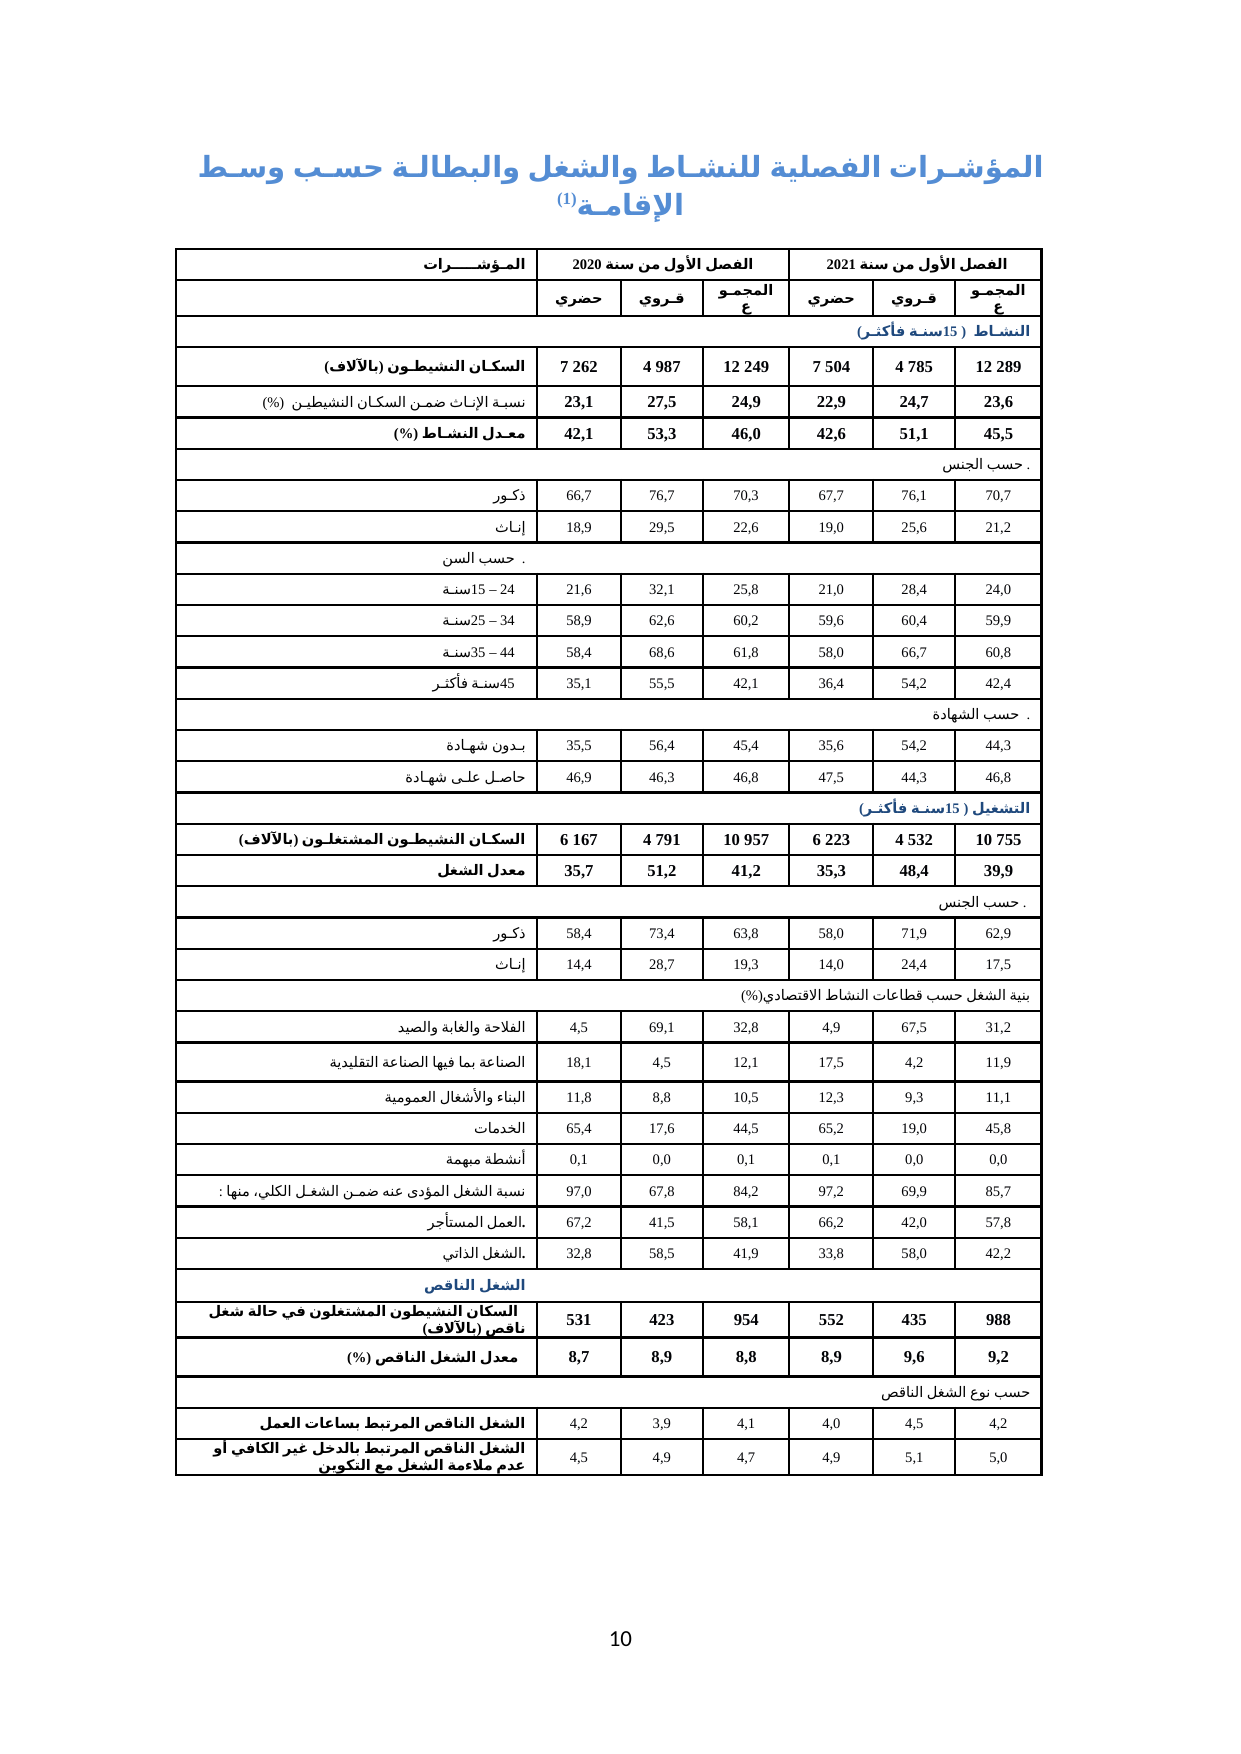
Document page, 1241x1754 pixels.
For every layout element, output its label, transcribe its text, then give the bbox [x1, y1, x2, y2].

table_cell 35,3 [790, 856, 872, 885]
table_cell . حسب الجنس [177, 450, 1040, 479]
table_cell 32,1 [622, 575, 702, 604]
table_cell 7 262 [538, 348, 620, 385]
table_cell 58,5 [622, 1239, 702, 1268]
table_cell 8,8 [704, 1339, 788, 1375]
table_cell 12,1 [704, 1044, 788, 1080]
table_cell 10 957 [704, 825, 788, 854]
table_cell [621, 544, 703, 573]
table_cell 57,8 [956, 1208, 1040, 1237]
table_cell 58,1 [704, 1208, 788, 1237]
table_cell 42,2 [956, 1239, 1040, 1268]
table_cell 32,8 [704, 1012, 788, 1041]
table_cell 19,3 [704, 950, 788, 979]
table_cell . حسب الجنس [177, 887, 1040, 916]
table_cell 56,4 [622, 731, 702, 760]
table_cell 5,1 [874, 1440, 954, 1473]
table_cell 4,5 [538, 1012, 620, 1041]
table_cell 12 249 [704, 348, 788, 385]
table_cell 21,0 [790, 575, 872, 604]
table_cell 17,5 [790, 1044, 872, 1080]
table_cell 4,2 [538, 1409, 620, 1438]
table_cell 4,7 [704, 1440, 788, 1473]
table_cell 54,2 [874, 669, 954, 698]
table_cell [789, 1270, 873, 1301]
table_cell 54,2 [874, 731, 954, 760]
table_cell 11,1 [956, 1083, 1040, 1112]
table_cell 8,9 [790, 1339, 872, 1375]
table_cell [955, 544, 1040, 573]
table_cell 39,9 [956, 856, 1040, 885]
table_cell 10,5 [704, 1083, 788, 1112]
table_cell 23,1 [538, 387, 620, 416]
table_cell قـروي [622, 281, 702, 315]
table_cell 29,5 [622, 512, 702, 541]
table_cell حاصـل علـى شهـادة [177, 762, 536, 791]
table_cell 41,9 [704, 1239, 788, 1268]
table_cell 42,4 [956, 669, 1040, 698]
table_cell 24,7 [874, 387, 954, 416]
table_cell 58,0 [790, 919, 872, 948]
table_cell 0,0 [622, 1145, 702, 1174]
table_cell 48,4 [874, 856, 954, 885]
table_cell الفلاحة والغابة والصيد [177, 1012, 536, 1041]
table_cell معـدل النشـاط (%) [177, 419, 536, 448]
table_cell 9,3 [874, 1083, 954, 1112]
table_cell 4 785 [874, 348, 954, 385]
table_cell السكـان النشيطـون (بالآلاف) [177, 348, 536, 385]
table_cell 988 [956, 1303, 1040, 1336]
table_cell 954 [704, 1303, 788, 1336]
table_cell 42,6 [790, 419, 872, 448]
table_cell 68,6 [622, 637, 702, 666]
table_cell .الشغل الذاتي [177, 1239, 536, 1268]
table_cell بنية الشغل حسب قطاعات النشاط الاقتصادي(%) [177, 981, 1040, 1010]
table_cell 44,3 [874, 762, 954, 791]
table_cell 11,8 [538, 1083, 620, 1112]
table_cell 22,9 [790, 387, 872, 416]
table_cell [703, 1270, 789, 1301]
table_cell 67,7 [790, 481, 872, 510]
table_cell 28,4 [874, 575, 954, 604]
table_cell ذكـور [177, 919, 536, 948]
table_cell [955, 1270, 1040, 1301]
table_cell 58,0 [874, 1239, 954, 1268]
table_cell 435 [874, 1303, 954, 1336]
table_cell 84,2 [704, 1176, 788, 1205]
table_cell 35,1 [538, 669, 620, 698]
table_cell 42,1 [538, 419, 620, 448]
table_cell 97,0 [538, 1176, 620, 1205]
table_cell [537, 1270, 621, 1301]
table_cell 71,9 [874, 919, 954, 948]
table_cell 4,5 [538, 1440, 620, 1473]
table_cell معدل الشغل [177, 856, 536, 885]
table_cell الخدمات [177, 1114, 536, 1143]
table_cell بـدون شهـادة [177, 731, 536, 760]
table_cell 58,9 [538, 606, 620, 635]
table_cell 8,9 [622, 1339, 702, 1375]
table_cell 4,0 [790, 1409, 872, 1438]
table_cell 35,7 [538, 856, 620, 885]
table_cell 97,2 [790, 1176, 872, 1205]
table_cell 24,4 [874, 950, 954, 979]
table_cell 46,0 [704, 419, 788, 448]
table_cell 41,2 [704, 856, 788, 885]
table_cell 42,0 [874, 1208, 954, 1237]
table_cell 76,1 [874, 481, 954, 510]
table_cell 66,7 [874, 637, 954, 666]
table_cell 62,6 [622, 606, 702, 635]
table_cell 33,8 [790, 1239, 872, 1268]
table_cell [873, 1270, 955, 1301]
table_cell نسبة الشغل المؤدى عنه ضمـن الشغـل الكلي، منها : [177, 1176, 536, 1205]
table_cell 24,9 [704, 387, 788, 416]
table_cell 45,4 [704, 731, 788, 760]
table_cell 60,8 [956, 637, 1040, 666]
table_cell 58,4 [538, 919, 620, 948]
table_cell 55,5 [622, 669, 702, 698]
table_cell معدل الشغل الناقص (%) [177, 1339, 536, 1375]
table_cell 85,7 [956, 1176, 1040, 1205]
table_cell 61,8 [704, 637, 788, 666]
table_cell 47,5 [790, 762, 872, 791]
table_header الفصل الأول من سنة 2021 [790, 250, 1040, 279]
table_cell الشغل الناقص المرتبط بالدخل غير الكافي أو عدم ملاءمة الشغل مع التكوين [177, 1440, 536, 1473]
table_cell [703, 544, 789, 573]
table_cell النشـاط ( 15سنـة فأكثـر) [177, 317, 1040, 346]
table_cell 6 223 [790, 825, 872, 854]
table_cell 51,1 [874, 419, 954, 448]
table_cell 4 532 [874, 825, 954, 854]
table_cell 60,4 [874, 606, 954, 635]
table_cell نسبـة الإنـاث ضمـن السكـان النشيطيـن (%) [177, 387, 536, 416]
table_cell 35,6 [790, 731, 872, 760]
table_cell 59,9 [956, 606, 1040, 635]
table_cell 73,4 [622, 919, 702, 948]
table_cell 70,3 [704, 481, 788, 510]
table_cell 4 987 [622, 348, 702, 385]
table_cell أنشطة مبهمة [177, 1145, 536, 1174]
table_cell 23,6 [956, 387, 1040, 416]
table_cell 46,8 [704, 762, 788, 791]
table_cell 58,0 [790, 637, 872, 666]
table_cell 27,5 [622, 387, 702, 416]
table_cell إنـاث [177, 950, 536, 979]
table_cell 4,9 [790, 1012, 872, 1041]
table_cell 6 167 [538, 825, 620, 854]
table_cell 12 289 [956, 348, 1040, 385]
table_cell 19,0 [874, 1114, 954, 1143]
table_cell 531 [538, 1303, 620, 1336]
table_cell 5,0 [956, 1440, 1040, 1473]
table_cell . حسب السن [177, 544, 537, 573]
table_cell 60,2 [704, 606, 788, 635]
table_cell 552 [790, 1303, 872, 1336]
table_cell 14,4 [538, 950, 620, 979]
table_cell قـروي [874, 281, 954, 315]
table_cell 18,1 [538, 1044, 620, 1080]
table_cell 45,5 [956, 419, 1040, 448]
table_cell 58,4 [538, 637, 620, 666]
table_cell 59,6 [790, 606, 872, 635]
table_cell 35,5 [538, 731, 620, 760]
table_cell 44 – 35سنـة [177, 637, 536, 666]
table_cell 67,8 [622, 1176, 702, 1205]
table_cell 11,9 [956, 1044, 1040, 1080]
table_cell 42,1 [704, 669, 788, 698]
table_cell المجمـوع [704, 281, 788, 315]
table_cell 69,9 [874, 1176, 954, 1205]
table_cell 51,2 [622, 856, 702, 885]
table_cell [621, 1270, 703, 1301]
table_cell 44,3 [956, 731, 1040, 760]
table_cell 9,6 [874, 1339, 954, 1375]
table_cell 0,0 [874, 1145, 954, 1174]
table_cell 44,5 [704, 1114, 788, 1143]
table_header المـؤشـــــرات [177, 250, 536, 279]
table_cell التشغيل ( 15سنـة فأكثـر) [177, 794, 1040, 823]
table_cell 3,9 [622, 1409, 702, 1438]
table_cell المجمـوع [956, 281, 1040, 315]
table_cell 32,8 [538, 1239, 620, 1268]
table_cell [537, 544, 621, 573]
table_cell حضري [790, 281, 872, 315]
table_cell .العمل المستأجر [177, 1208, 536, 1237]
table_cell 4 791 [622, 825, 702, 854]
table_cell 25,6 [874, 512, 954, 541]
table_cell . حسب الشهادة [177, 700, 1040, 729]
table_cell ذكـور [177, 481, 536, 510]
table_cell 46,3 [622, 762, 702, 791]
table_cell 423 [622, 1303, 702, 1336]
table_cell 45,8 [956, 1114, 1040, 1143]
table_cell 34 – 25سنـة [177, 606, 536, 635]
table_cell حضري [538, 281, 620, 315]
table_cell 17,5 [956, 950, 1040, 979]
table_cell 10 755 [956, 825, 1040, 854]
table_cell 36,4 [790, 669, 872, 698]
table_cell إنـاث [177, 512, 536, 541]
table_cell 0,1 [790, 1145, 872, 1174]
text المؤشـرات الفصلية للنشـاط والشغل والبطالـة حسـب وسـط الإقامـة(1) [187, 150, 1053, 222]
table_cell البناء والأشغال العمومية [177, 1083, 536, 1112]
table_cell 18,9 [538, 512, 620, 541]
table_cell 41,5 [622, 1208, 702, 1237]
table_cell 46,9 [538, 762, 620, 791]
table_cell 21,6 [538, 575, 620, 604]
table_cell 4,9 [622, 1440, 702, 1473]
table_cell 67,5 [874, 1012, 954, 1041]
table_cell السكان النشيطون المشتغلون في حالة شغل ناقص (بالآلاف) [177, 1303, 536, 1336]
table_cell السكـان النشيطـون المشتغلـون (بالآلاف) [177, 825, 536, 854]
table_cell [789, 544, 873, 573]
table_cell 7 504 [790, 348, 872, 385]
table_cell 70,7 [956, 481, 1040, 510]
table_cell 46,8 [956, 762, 1040, 791]
table_cell 4,9 [790, 1440, 872, 1473]
table_cell الشغل الناقص [177, 1270, 537, 1301]
table_cell 28,7 [622, 950, 702, 979]
table_cell 0,1 [704, 1145, 788, 1174]
table_cell 24 – 15سنـة [177, 575, 536, 604]
table_cell 0,0 [956, 1145, 1040, 1174]
table_cell 69,1 [622, 1012, 702, 1041]
table_cell حسب نوع الشغل الناقص [177, 1378, 1040, 1407]
table_cell 53,3 [622, 419, 702, 448]
table_cell 0,1 [538, 1145, 620, 1174]
table_cell 65,2 [790, 1114, 872, 1143]
table_cell 4,2 [874, 1044, 954, 1080]
table_cell 67,2 [538, 1208, 620, 1237]
table_cell 24,0 [956, 575, 1040, 604]
table_cell 66,7 [538, 481, 620, 510]
table_cell 19,0 [790, 512, 872, 541]
table_cell 17,6 [622, 1114, 702, 1143]
table_cell 31,2 [956, 1012, 1040, 1041]
table_cell 8,8 [622, 1083, 702, 1112]
table_cell 22,6 [704, 512, 788, 541]
table_cell 76,7 [622, 481, 702, 510]
table_header الفصل الأول من سنة 2020 [538, 250, 788, 279]
table_cell [177, 281, 536, 315]
table_cell 25,8 [704, 575, 788, 604]
table_cell 14,0 [790, 950, 872, 979]
table_cell 4,2 [956, 1409, 1040, 1438]
table_cell الصناعة بما فيها الصناعة التقليدية [177, 1044, 536, 1080]
table_cell 63,8 [704, 919, 788, 948]
table_cell 21,2 [956, 512, 1040, 541]
table_cell 45سنـة فأكثـر [177, 669, 536, 698]
table_cell 9,2 [956, 1339, 1040, 1375]
table_cell 4,5 [874, 1409, 954, 1438]
table_cell 66,2 [790, 1208, 872, 1237]
table_cell 4,5 [622, 1044, 702, 1080]
table_cell [873, 544, 955, 573]
table_cell الشغل الناقص المرتبط بساعات العمل [177, 1409, 536, 1438]
table_cell 65,4 [538, 1114, 620, 1143]
table_cell 8,7 [538, 1339, 620, 1375]
table_cell 4,1 [704, 1409, 788, 1438]
table_cell 62,9 [956, 919, 1040, 948]
table_cell 12,3 [790, 1083, 872, 1112]
